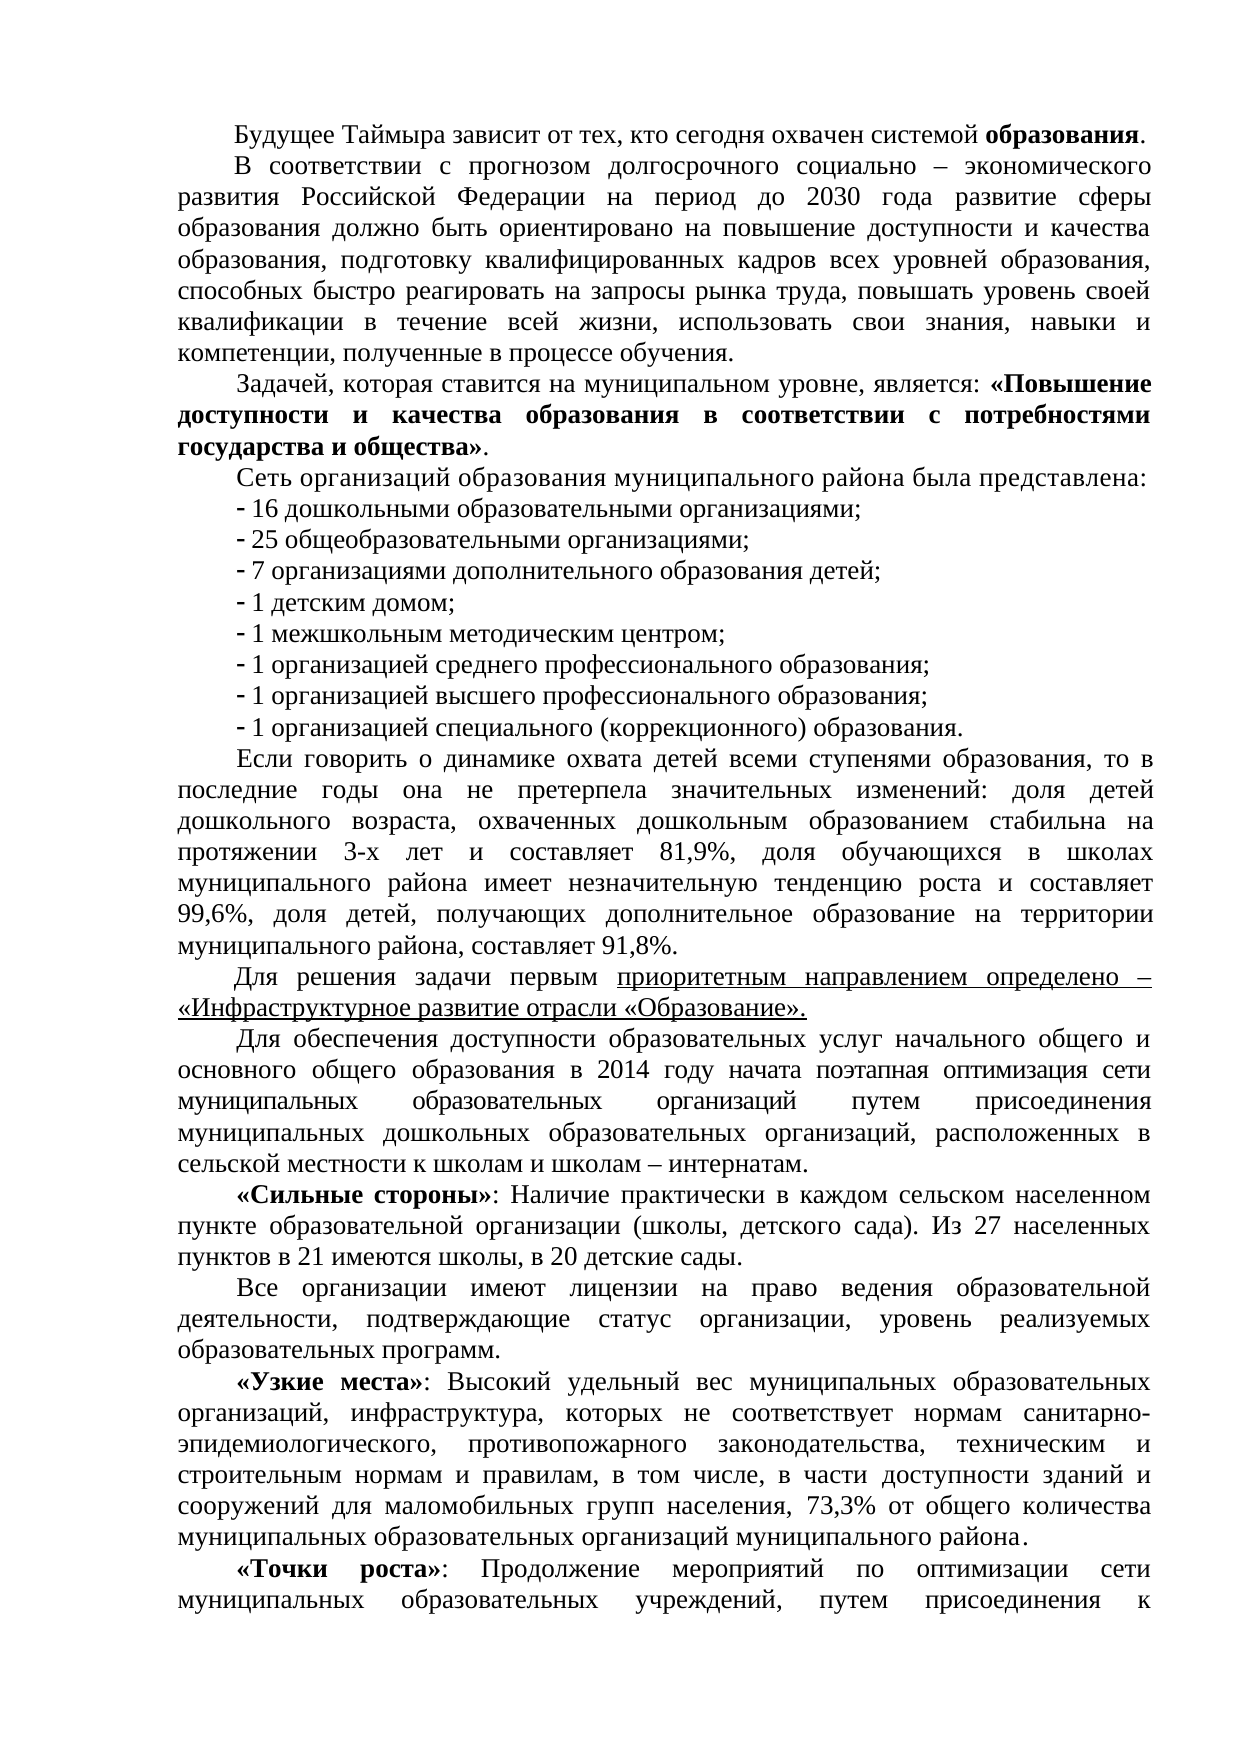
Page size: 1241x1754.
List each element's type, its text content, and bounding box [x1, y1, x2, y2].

list 16 дошкольными образовательными организациями; [177, 492, 1152, 523]
list 1 межшкольным методическим центром; [177, 617, 1152, 648]
list 1 детским домом; [177, 586, 1152, 617]
text Все организации имеют лицензии на право ведения образовательной деятельности, подтверждающие статус организации, уровень реализуемых образовательных программ. [177, 1271, 1152, 1365]
list 1 организацией высшего профессионального образования; [177, 679, 1152, 711]
text Для обеспечения доступности образовательных услуг начального общего и основного общего образования в 2014 году начата поэтапная оптимизация сети муниципальных образовательных организаций путем присоединения муниципальных дошкольных образовательных организаций, расположенных в сельской местности к школам и школам – интернатам. [177, 1022, 1152, 1178]
text В соответствии с прогнозом долгосрочного социально – экономического развития Российской Федерации на период до 2030 года развитие сферы образования должно быть ориентировано на повышение доступности и качества образования, подготовку квалифицированных кадров всех уровней образования, способных быстро реагировать на запросы рынка труда, повышать уровень своей квалификации в течение всей жизни, использовать свои знания, навыки и компетенции, полученные в процессе обучения. [177, 149, 1152, 367]
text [177, 1552, 1152, 1614]
text Задачей, которая ставится на муниципальном уровне, является: «Повышение доступности и качества образования в соответствии с потребностями государства и общества». [177, 367, 1152, 461]
text Если говорить о динамике охвата детей всеми ступенями образования, то в последние годы она не претерпела значительных изменений: доля детей дошкольного возраста, охваченных дошкольным образованием стабильна на протяжении 3-х лет и составляет 81,9%, доля обучающихся в школах муниципального района имеет незначительную тенденцию роста и составляет 99,6%, доля детей, получающих дополнительное образование на территории муниципального района, составляет 91,8%. [177, 742, 1155, 960]
text Будущее Таймыра зависит от тех, кто сегодня охвачен системой образования. [177, 118, 1152, 149]
text Сеть организаций образования муниципального района была представлена: [177, 461, 1152, 492]
list 1 организацией среднего профессионального образования; [177, 648, 1152, 679]
list 7 организациями дополнительного образования детей; [177, 554, 1152, 586]
text Для решения задачи первым приоритетным направлением определено – «Инфраструктурное развитие отрасли «Образование». [177, 960, 1152, 1022]
list 25 общеобразовательными организациями; [177, 523, 1152, 554]
text «Узкие места»: Высокий удельный вес муниципальных образовательных организаций, инфраструктура, которых не соответствует нормам санитарно-эпидемиологического, противопожарного законодательства, техническим и строительным нормам и правилам, в том числе, в части доступности зданий и сооружений для маломобильных групп населения, 73,3% от общего количества муниципальных образовательных организаций муниципального района. [177, 1365, 1152, 1552]
list 1 организацией специального (коррекционного) образования. [177, 711, 1152, 742]
text «Сильные стороны»: Наличие практически в каждом сельском населенном пункте образовательной организации (школы, детского сада). Из 27 населенных пунктов в 21 имеются школы, в 20 детские сады. [177, 1178, 1152, 1271]
